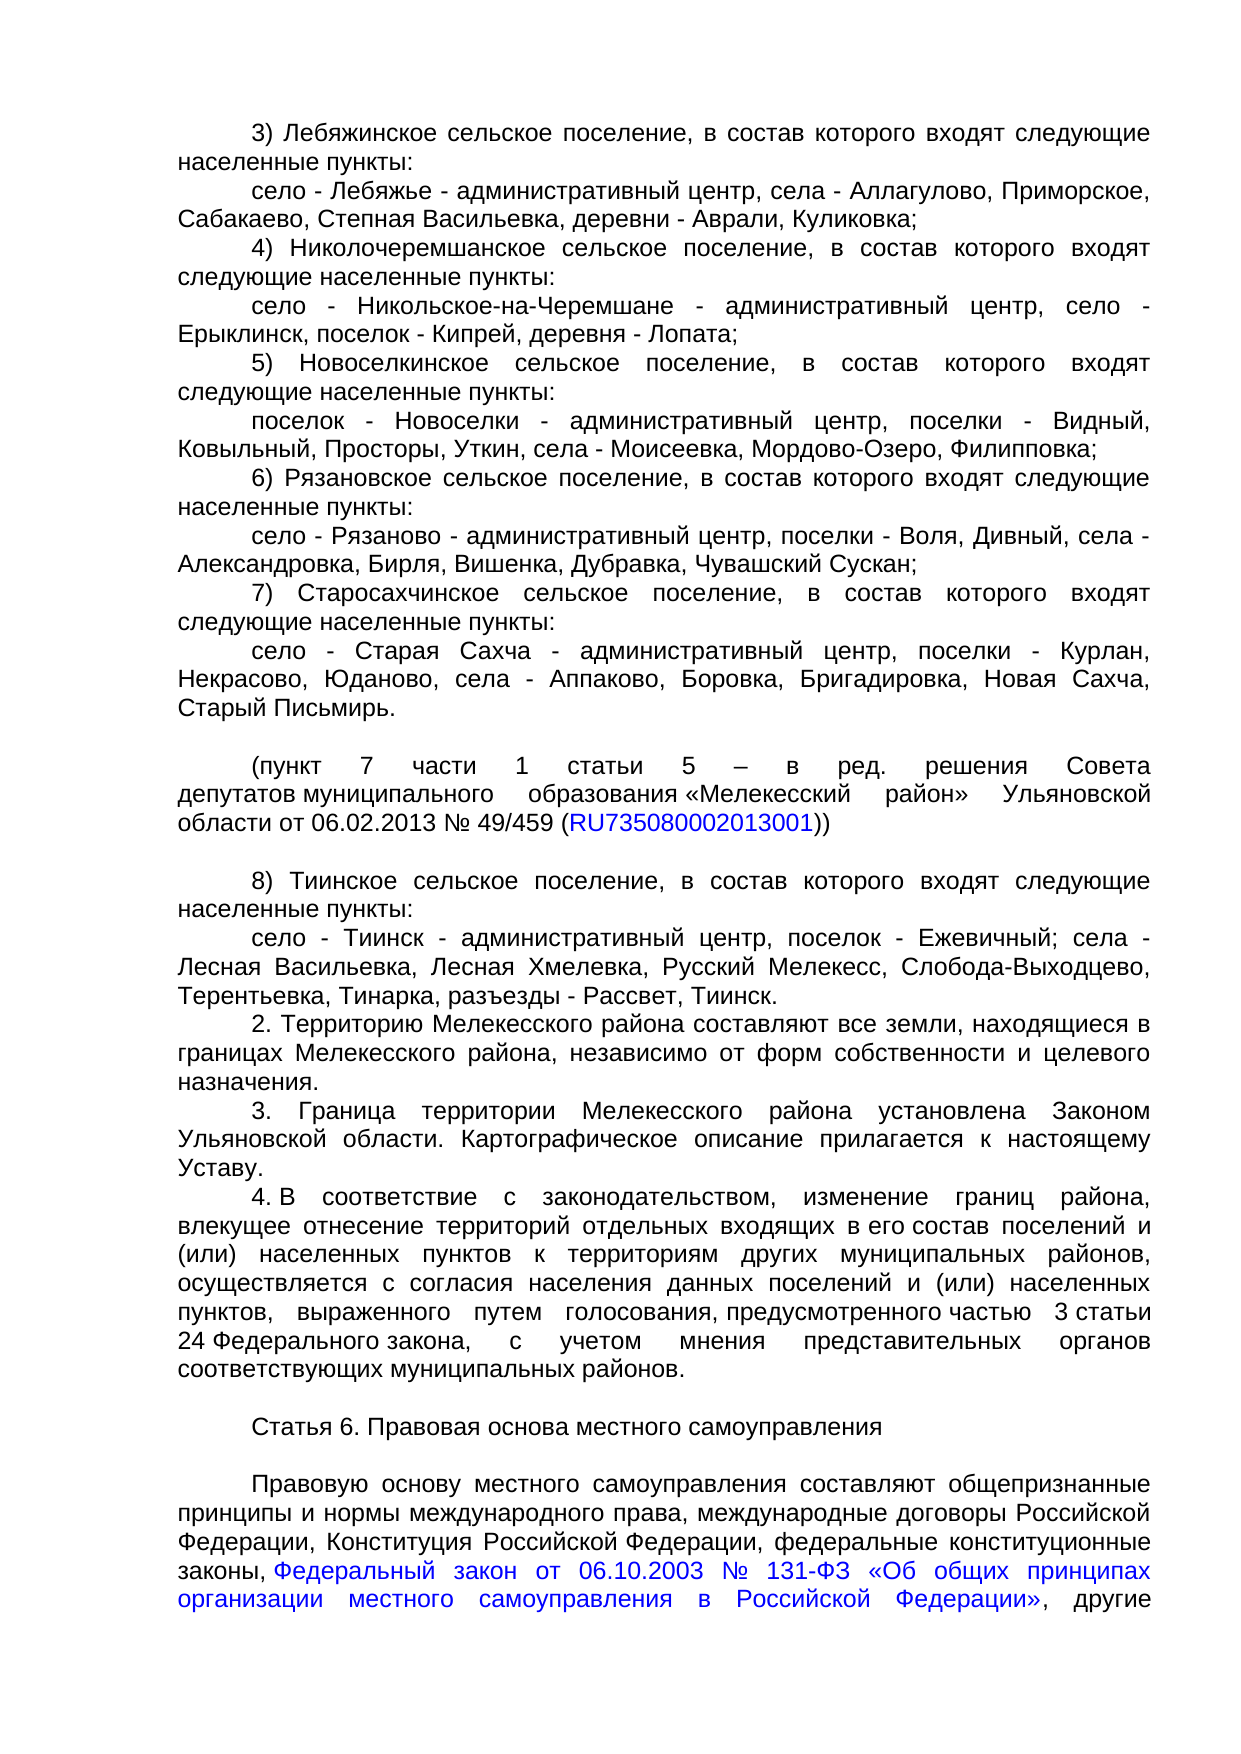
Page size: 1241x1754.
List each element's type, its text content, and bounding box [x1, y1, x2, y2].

text 5) Новоселкинское сельское поселение, в состав которого входят следующие населенные пункты: [177, 348, 1152, 406]
text 2. Территорию Мелекесского района составляют все земли, находящиеся в границах Мелекесского района, независимо от форм собственности и целевого назначения. [177, 1009, 1152, 1096]
text 3) Лебяжинское сельское поселение, в состав которого входят следующие населенные пункты: [177, 118, 1152, 176]
text село - Рязаново - административный центр, поселки - Воля, Дивный, села - Александровка, Бирля, Вишенка, Дубравка, Чувашский Сускан; [177, 521, 1152, 578]
text село - Никольское-на-Черемшане - административный центр, село - Ерыклинск, поселок - Кипрей, деревня - Лопата; [177, 291, 1152, 348]
text 3. Граница территории Мелекесского района установлена Законом Ульяновской области. Картографическое описание прилагается к настоящему Уставу. [177, 1096, 1152, 1182]
text село - Тиинск - административный центр, поселок - Ежевичный; села - Лесная Васильевка, Лесная Хмелевка, Русский Мелекесс, Слобода-Выходцево, Терентьевка, Тинарка, разъезды - Рассвет, Тиинск. [177, 923, 1152, 1009]
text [177, 1469, 1152, 1613]
text 4) Николочеремшанское сельское поселение, в состав которого входят следующие населенные пункты: [177, 233, 1152, 291]
text 8) Тиинское сельское поселение, в состав которого входят следующие населенные пункты: [177, 866, 1152, 923]
text 6) Рязановское сельское поселение, в состав которого входят следующие населенные пункты: [177, 463, 1152, 521]
text 4. В соответствие с законодательством, изменение границ района, влекущее отнесение территорий отдельных входящих в его состав поселений и (или) населенных пунктов к территориям других муниципальных районов, осуществляется с согласия населения данных поселений и (или) населенных пунктов, выраженного путем голосования, предусмотренного частью 3 статьи 24 Федерального закона, с учетом мнения представительных органов соответствующих муниципальных районов. [177, 1182, 1152, 1383]
text поселок - Новоселки - административный центр, поселки - Видный, Ковыльный, Просторы, Уткин, села - Моисеевка, Мордово-Озеро, Филипповка; [177, 406, 1152, 463]
text село - Лебяжье - административный центр, села - Аллагулово, Приморское, Сабакаево, Степная Васильевка, деревни - Аврали, Куликовка; [177, 176, 1152, 233]
text Статья 6. Правовая основа местного самоуправления [177, 1412, 1152, 1441]
text 7) Старосахчинское сельское поселение, в состав которого входят следующие населенные пункты: [177, 578, 1152, 636]
text (пункт 7 части 1 статьи 5 – в ред. решения Совета депутатов муниципального образования «Мелекесский район» Ульяновской области от 06.02.2013 № 49/459 (RU735080002013001)) [177, 751, 1152, 837]
text село - Старая Сахча - административный центр, поселки - Курлан, Некрасово, Юданово, села - Аппаково, Боровка, Бригадировка, Новая Сахча, Старый Письмирь. [177, 636, 1152, 722]
